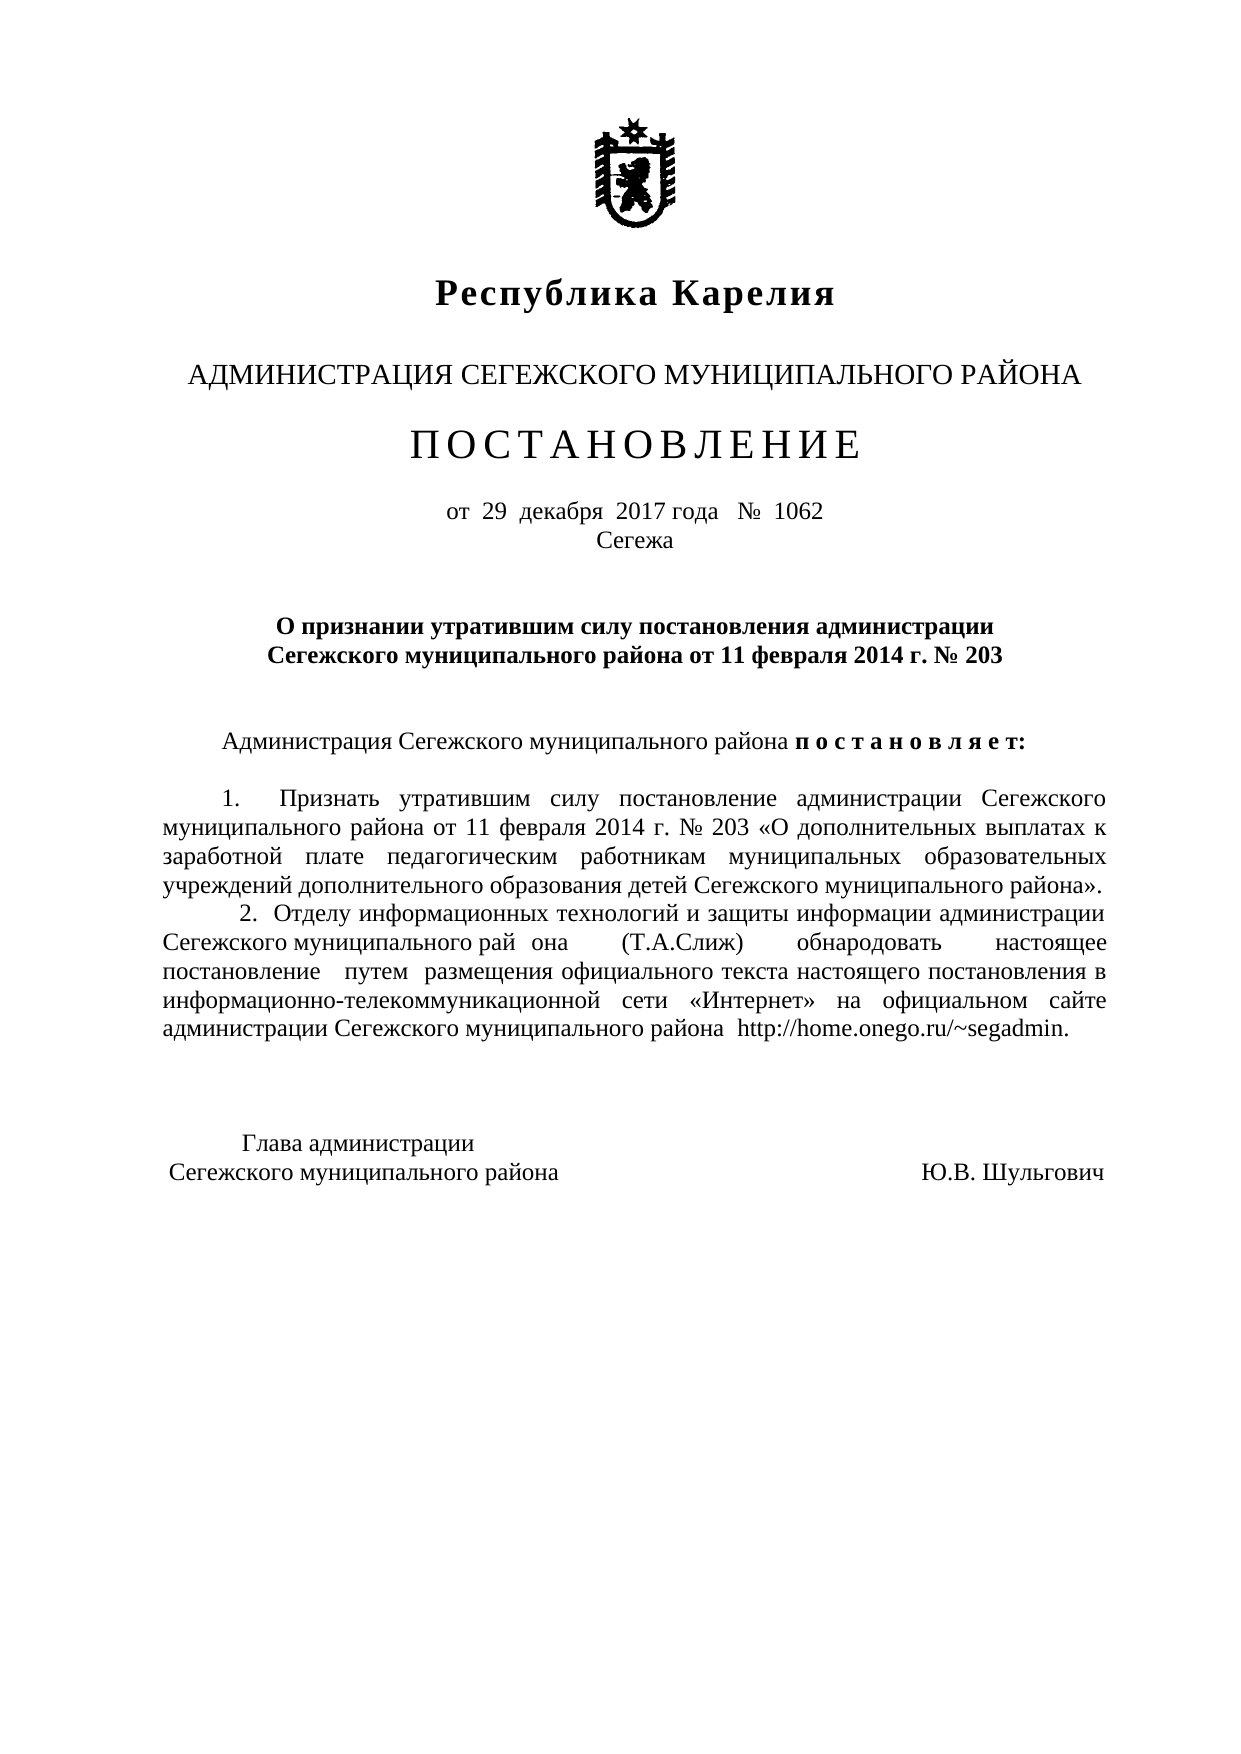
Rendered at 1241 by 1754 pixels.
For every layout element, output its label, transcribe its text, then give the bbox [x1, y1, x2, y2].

subtitle Республика Карелия [162, 271, 1107, 314]
text Сегежского муниципального района от 11 февраля 2014 г. № 203 [162, 640, 1107, 668]
text Сегежского муниципального района Ю.В. Шульгович [162, 1157, 1107, 1215]
text Администрация Сегежского муниципального района п о с т а н о в л я е т: [162, 726, 1107, 755]
text ПОСТАНОВЛЕНИЕ [162, 419, 1107, 467]
text 2. Отделу информационных технологий и защиты информации администрации Сегежского муниципального рай она (Т.А.Слиж) обнародовать настоящее постановление путем размещения официального текста настоящего постановления в информационно-телекоммуникационной сети «Интернет» на официальном сайте администрации Сегежского муниципального района http://home.onego.ru/~segadmin. [162, 898, 1107, 1042]
text О признании утратившим силу постановления администрации [162, 611, 1107, 640]
subtitle Глава администрации [162, 1128, 1107, 1157]
picture [594, 118, 676, 228]
text 1. Признать утратившим силу постановление администрации Сегежского муниципального района от 11 февраля 2014 г. № 203 «О дополнительных выплатах к заработной плате педагогическим работникам муниципальных образовательных учреждений дополнительного образования детей Сегежского муниципального района». [162, 783, 1107, 898]
subtitle АДМИНИСТРАЦИЯ СЕГЕЖСКОГО МУНИЦИПАЛЬНОГО РАЙОНА [162, 357, 1107, 391]
text Сегежа [162, 525, 1107, 553]
text от 29 декабря 2017 года № 1062 [162, 496, 1107, 525]
